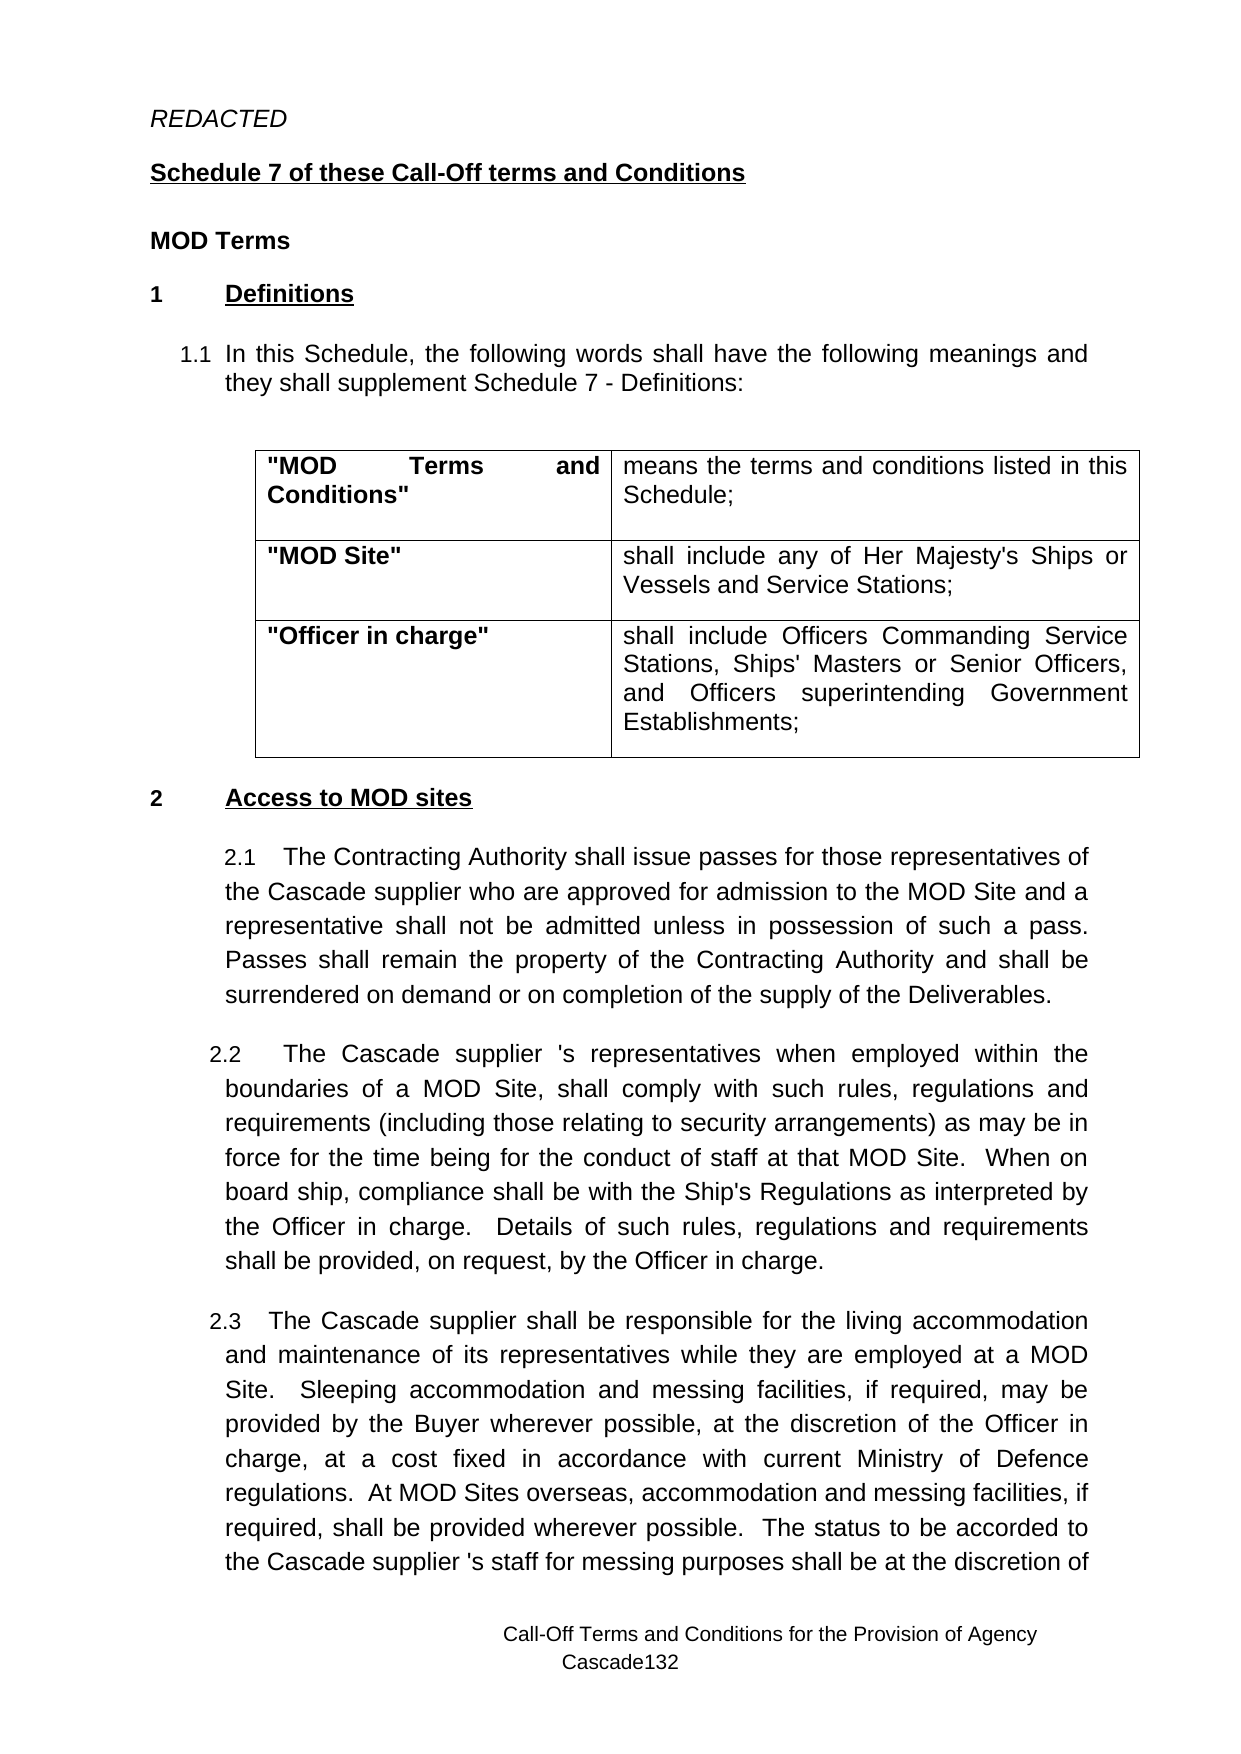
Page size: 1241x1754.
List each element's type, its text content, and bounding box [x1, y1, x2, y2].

subtitle The Contracting Authority shall issue passes for those representatives of the Cascade supplier who are approved for admission to the MOD Site and a representative shall not be admitted unless in possession of such a pass. Passes shall remain the property of the Contracting Authority and shall be surrendered on demand or on completion of the supply of the Deliverables. [224, 842, 1090, 1009]
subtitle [209, 1306, 1090, 1576]
subtitle MOD Terms [150, 226, 1090, 254]
text REDACTED [150, 104, 1090, 132]
subtitle Access to MOD sites [150, 783, 1090, 811]
subtitle Definitions [150, 279, 1090, 308]
table_cell shall include any of Her Majesty's Ships or Vessels and Service Stations; [612, 541, 1139, 620]
table_header "MOD Terms and Conditions" [256, 451, 611, 540]
table_header means the terms and conditions listed in this Schedule; [612, 451, 1139, 540]
list Schedule 7 of these Call-Off terms and Conditions [150, 157, 1090, 186]
subtitle The Cascade supplier 's representatives when employed within the boundaries of a MOD Site, shall comply with such rules, regulations and requirements (including those relating to security arrangements) as may be in force for the time being for the conduct of staff at that MOD Site. When on board ship, compliance shall be with the Ship's Regulations as interpreted by the Officer in charge. Details of such rules, regulations and requirements shall be provided, on request, by the Officer in charge. [209, 1039, 1090, 1275]
table_cell "Officer in charge" [256, 621, 611, 757]
table_cell "MOD Site" [256, 541, 611, 620]
table_cell shall include Officers Commanding Service Stations, Ships' Masters or Senior Officers, and Officers superintending Government Establishments; [612, 621, 1139, 757]
subtitle In this Schedule, the following words shall have the following meanings and they shall supplement Schedule 7 - Definitions: [179, 339, 1090, 396]
